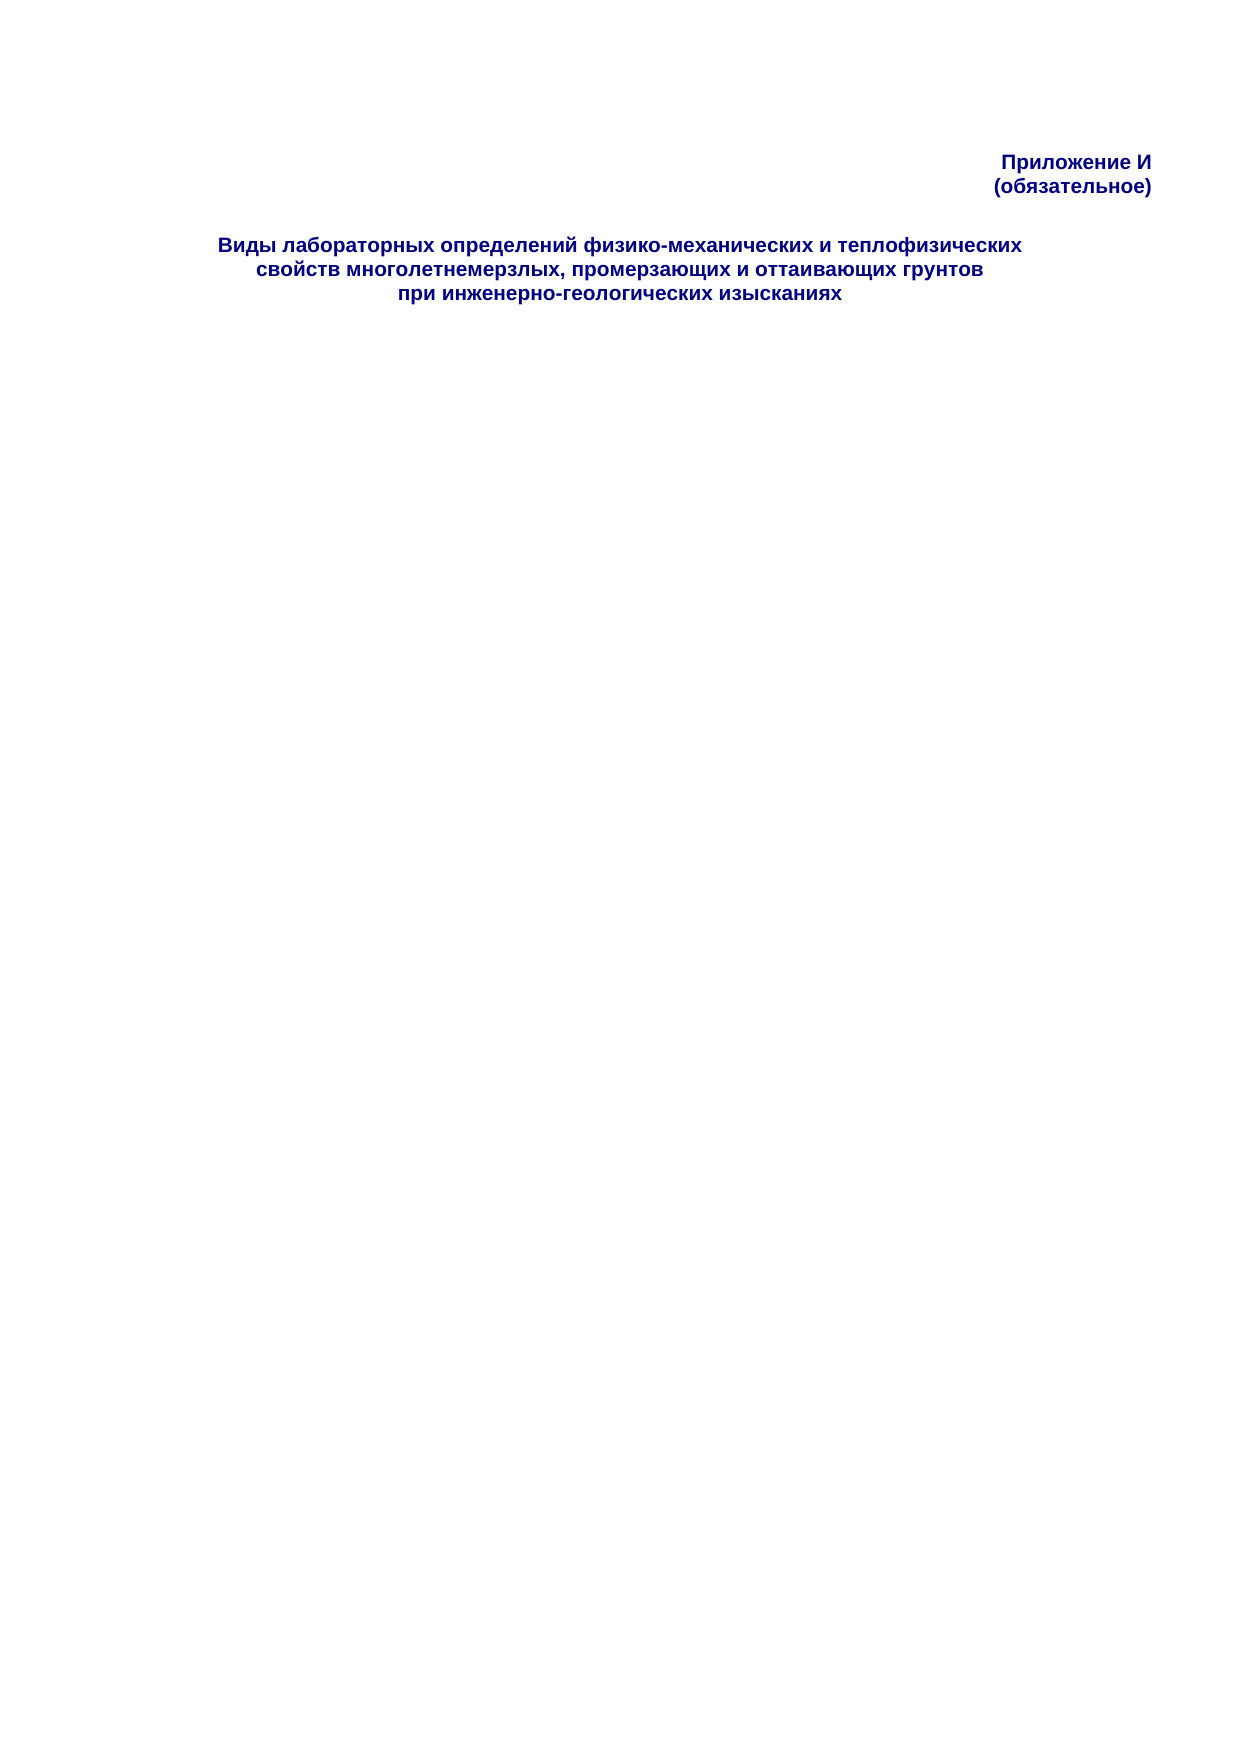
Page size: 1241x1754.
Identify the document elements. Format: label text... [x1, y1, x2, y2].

text (обязательное) [88, 174, 1152, 198]
list Виды лабораторных определений физико-механических и теплофизических свойств многолетнемерзлых, промерзающих и оттаивающих грунтов при инженерно-геологических изысканиях [88, 233, 1152, 305]
text Приложение И [88, 150, 1152, 174]
